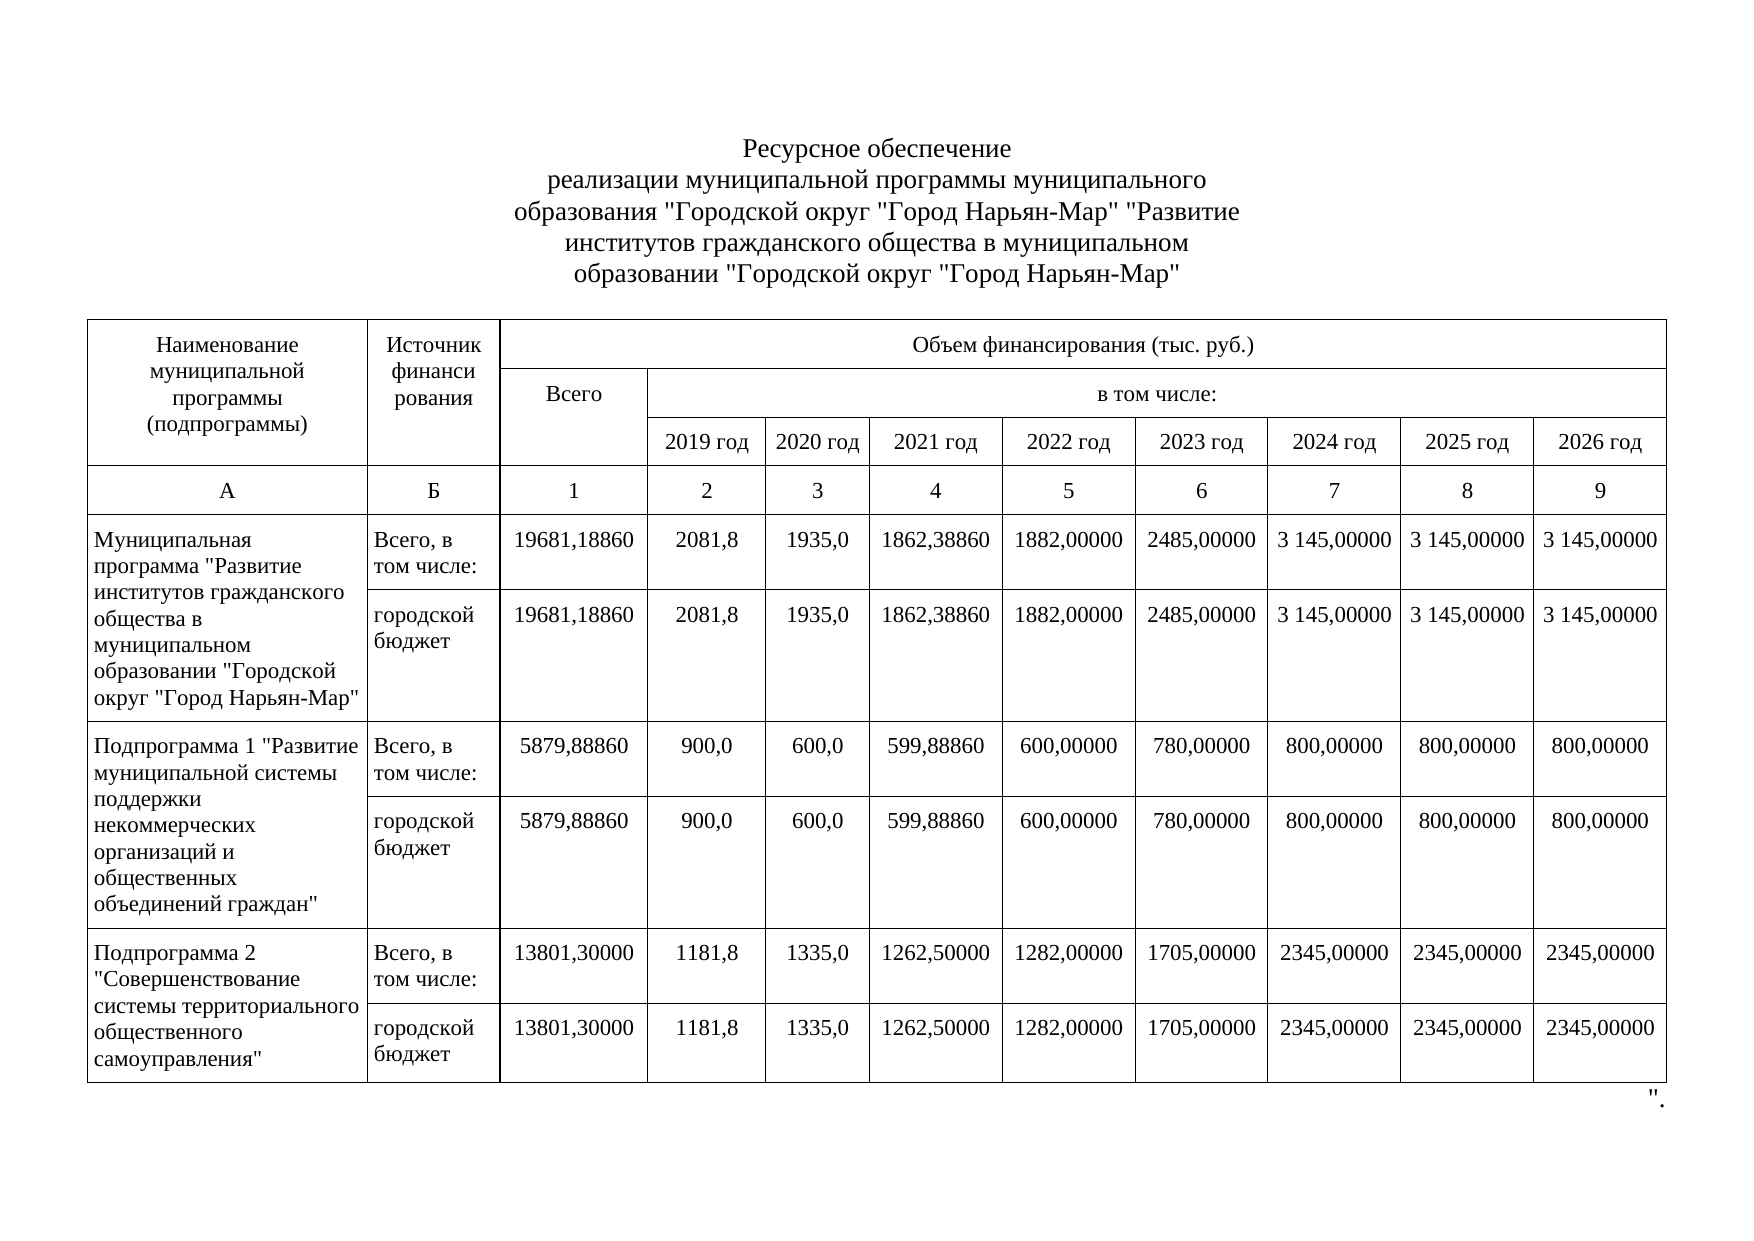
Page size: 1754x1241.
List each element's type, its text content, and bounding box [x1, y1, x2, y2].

table_cell 2021 год [870, 418, 1002, 465]
table_cell 1181,8 [648, 929, 765, 1002]
table_cell 2345,00000 [1401, 1004, 1533, 1082]
table_cell Всего, в том числе: [368, 515, 499, 589]
table_cell в том числе: [648, 369, 1666, 417]
table_cell 2026 год [1534, 418, 1666, 465]
table_cell городской бюджет [368, 590, 499, 721]
table_cell 1335,0 [766, 929, 869, 1002]
table_cell 2345,00000 [1534, 929, 1666, 1002]
table_cell 5879,88860 [501, 797, 647, 927]
table_cell 600,0 [766, 797, 869, 927]
text Ресурсное обеспечение [89, 132, 1665, 164]
table_cell 600,0 [766, 722, 869, 796]
table_cell 2019 год [648, 418, 765, 465]
table_cell 1181,8 [648, 1004, 765, 1082]
table_cell 599,88860 [870, 797, 1002, 927]
table_cell Подпрограмма 2 "Совершенствование системы территориального общественного самоуправления" [88, 929, 367, 1082]
table_cell 4 [870, 466, 1002, 514]
table_cell 1705,00000 [1136, 1004, 1267, 1082]
table_cell 2081,8 [648, 515, 765, 589]
table_cell 2022 год [1003, 418, 1135, 465]
table_cell 780,00000 [1136, 722, 1267, 796]
title институтов гражданского общества в муниципальном [89, 226, 1665, 257]
table_cell Всего, в том числе: [368, 722, 499, 796]
table_cell 2345,00000 [1534, 1004, 1666, 1082]
table_cell 800,00000 [1401, 797, 1533, 927]
table_cell 5 [1003, 466, 1135, 514]
table_cell 9 [1534, 466, 1666, 514]
table_cell Всего [501, 369, 647, 465]
table_cell 1262,50000 [870, 1004, 1002, 1082]
table_cell 3 145,00000 [1268, 515, 1400, 589]
table_cell 1935,0 [766, 515, 869, 589]
table_cell 800,00000 [1268, 722, 1400, 796]
table_cell 1335,0 [766, 1004, 869, 1082]
table_cell 900,0 [648, 797, 765, 927]
table_cell 599,88860 [870, 722, 1002, 796]
table_cell Муниципальная программа "Развитие институтов гражданского общества в муниципальном образовании "Городской округ "Город Нарьян-Мар" [88, 515, 367, 721]
table_cell Всего, в том числе: [368, 929, 499, 1002]
list ". [129, 1083, 1665, 1114]
table_cell 2023 год [1136, 418, 1267, 465]
table_cell 2 [648, 466, 765, 514]
table_cell 1862,38860 [870, 515, 1002, 589]
table_cell 1262,50000 [870, 929, 1002, 1002]
table_cell 1282,00000 [1003, 1004, 1135, 1082]
table_cell 2485,00000 [1136, 515, 1267, 589]
table_cell 1 [501, 466, 647, 514]
table_cell 800,00000 [1534, 722, 1666, 796]
table_cell 3 145,00000 [1534, 515, 1666, 589]
table_cell 600,00000 [1003, 722, 1135, 796]
table_cell 6 [1136, 466, 1267, 514]
table_cell 2025 год [1401, 418, 1533, 465]
table_header Наименование муниципальной программы (подпрограммы) [88, 320, 367, 465]
table_cell 800,00000 [1401, 722, 1533, 796]
table_cell 1882,00000 [1003, 515, 1135, 589]
table_cell Подпрограмма 1 "Развитие муниципальной системы поддержки некоммерческих организаций и общественных объединений граждан" [88, 722, 367, 927]
table_cell 1282,00000 [1003, 929, 1135, 1002]
table_header Источник финанси рования [368, 320, 499, 465]
table_cell 2081,8 [648, 590, 765, 721]
table_cell 2020 год [766, 418, 869, 465]
table_cell городской бюджет [368, 1004, 499, 1082]
table_cell 3 [766, 466, 869, 514]
table_cell 1882,00000 [1003, 590, 1135, 721]
table_cell А [88, 466, 367, 514]
table_cell 5879,88860 [501, 722, 647, 796]
table_cell 2024 год [1268, 418, 1400, 465]
table_cell 2345,00000 [1268, 1004, 1400, 1082]
table_cell 8 [1401, 466, 1533, 514]
table_cell 800,00000 [1268, 797, 1400, 927]
table_cell 13801,30000 [501, 1004, 647, 1082]
table_cell 780,00000 [1136, 797, 1267, 927]
table_cell 1705,00000 [1136, 929, 1267, 1002]
table_cell 2485,00000 [1136, 590, 1267, 721]
table_cell 2345,00000 [1401, 929, 1533, 1002]
table_cell Б [368, 466, 499, 514]
table_cell 3 145,00000 [1534, 590, 1666, 721]
table_cell 19681,18860 [501, 515, 647, 589]
title образования "Городской округ "Город Нарьян-Мар" "Развитие [89, 195, 1665, 226]
table_cell 13801,30000 [501, 929, 647, 1002]
text реализации муниципальной программы муниципального [89, 164, 1665, 195]
table_cell 600,00000 [1003, 797, 1135, 927]
table_cell 800,00000 [1534, 797, 1666, 927]
table_cell 900,0 [648, 722, 765, 796]
list образовании "Городской округ "Город Нарьян-Мар" [89, 257, 1665, 288]
table_cell 7 [1268, 466, 1400, 514]
table_cell 1935,0 [766, 590, 869, 721]
table_cell 3 145,00000 [1268, 590, 1400, 721]
table_cell городской бюджет [368, 797, 499, 927]
table_cell 3 145,00000 [1401, 590, 1533, 721]
table_header Объем финансирования (тыс. руб.) [501, 320, 1666, 368]
table_cell 2345,00000 [1268, 929, 1400, 1002]
table_cell 1862,38860 [870, 590, 1002, 721]
table_cell 19681,18860 [501, 590, 647, 721]
table_cell 3 145,00000 [1401, 515, 1533, 589]
